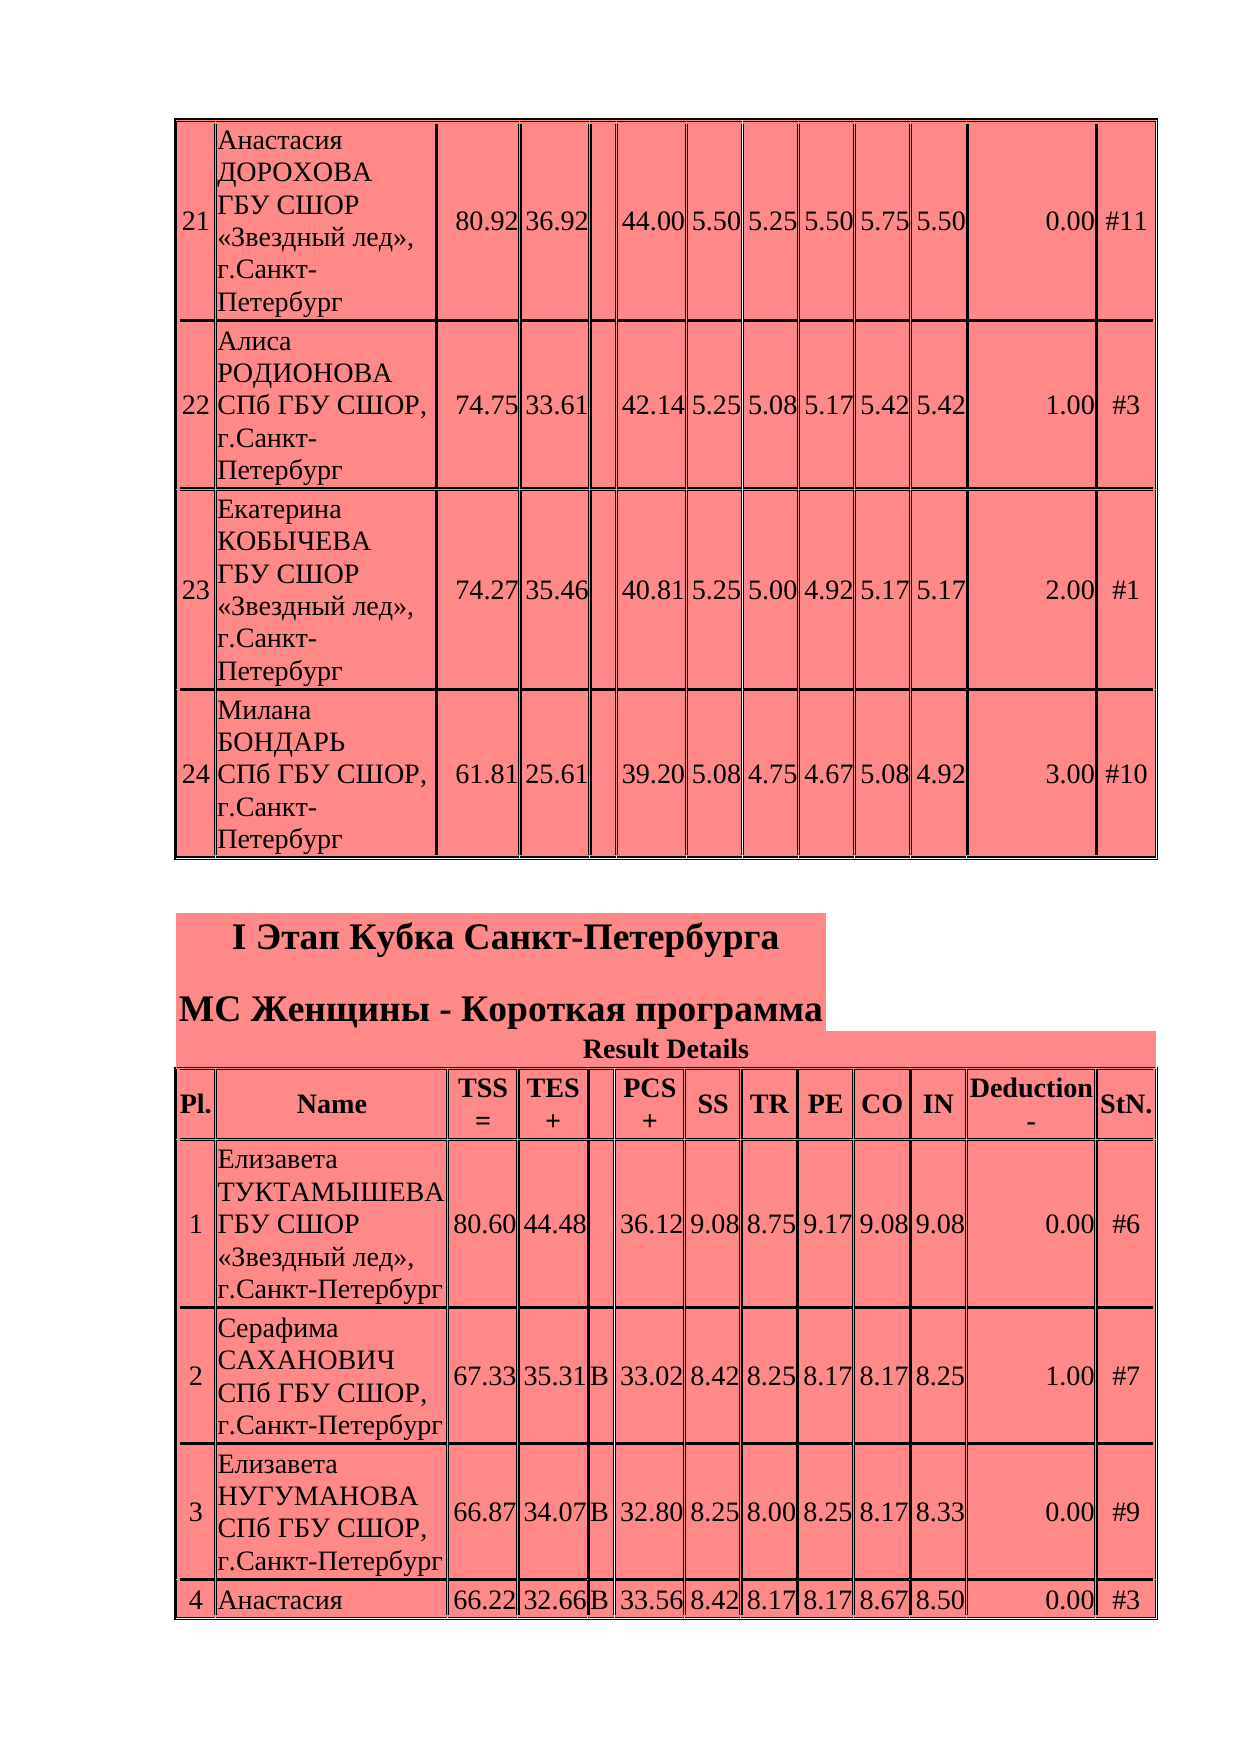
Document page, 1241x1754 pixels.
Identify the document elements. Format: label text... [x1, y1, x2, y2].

table_cell #9 [1098, 1442, 1155, 1578]
table_cell 8.50 [910, 1581, 966, 1617]
table_cell 5.08 [686, 691, 742, 856]
table_cell [590, 1141, 613, 1306]
table_cell TES + [520, 1070, 587, 1138]
table_cell Елизавета НУГУМАНОВА СПб ГБУ СШОР, г.Санкт-Петербург [217, 1445, 446, 1578]
table_cell 8.17 [741, 1581, 797, 1617]
table_cell [590, 1070, 613, 1138]
table_cell 35.31 [520, 1309, 587, 1442]
table_cell Милана БОНДАРЬ СПб ГБУ СШОР, г.Санкт-Петербург [216, 691, 436, 856]
table_cell 36.92 [520, 120, 590, 319]
table_cell 5.25 [743, 122, 799, 319]
table_cell 3.00 [967, 691, 1096, 856]
table_cell 0.00 [966, 1578, 1096, 1617]
table_cell PE [799, 1070, 852, 1138]
table_cell B [590, 1445, 613, 1578]
table_cell 8.17 [797, 1581, 854, 1617]
table_cell 8.42 [685, 1578, 741, 1617]
table_cell 5.50 [911, 120, 967, 319]
table_cell 9.17 [799, 1141, 852, 1306]
table_cell 5.42 [912, 322, 966, 487]
table_cell 8.00 [743, 1445, 796, 1578]
table_cell 33.56 [615, 1581, 685, 1617]
table_cell PCS + [616, 1070, 683, 1138]
table_cell 8.42 [686, 1309, 739, 1442]
table_cell [592, 491, 615, 688]
table_cell #11 [1096, 122, 1155, 319]
table_cell 74.75 [438, 322, 518, 487]
table_cell 5.50 [799, 122, 855, 319]
table_cell 4.92 [911, 691, 967, 856]
table_header Result Details [176, 1031, 1156, 1067]
table_cell [592, 322, 615, 487]
table_cell Name [217, 1070, 446, 1138]
table_cell 8.75 [743, 1141, 796, 1306]
table_cell 66.87 [449, 1445, 516, 1578]
table_cell Анастасия ДОРОХОВА ГБУ СШОР «Звездный лед», г.Санкт-Петербург [216, 122, 436, 319]
table_cell 1.00 [968, 1309, 1094, 1442]
table_cell 8.17 [799, 1309, 852, 1442]
table_cell #7 [1098, 1306, 1155, 1442]
table_cell Deduction - [968, 1070, 1094, 1138]
table_cell [590, 691, 616, 856]
table_cell 40.81 [618, 491, 685, 688]
table_cell 8.33 [912, 1445, 965, 1578]
table_cell 24 [176, 688, 216, 856]
table_cell 4 [176, 1578, 216, 1617]
table_header I Этап Кубка Санкт-Петербурга MC Жeнщины - Короткая программа [176, 913, 826, 1031]
table_cell 5.42 [856, 322, 909, 487]
table_cell TR [743, 1070, 796, 1138]
table_cell 44.48 [520, 1141, 587, 1306]
table_cell 0.00 [967, 122, 1096, 319]
table_cell 3 [177, 1442, 214, 1578]
table_cell 22 [177, 319, 214, 487]
table_cell 4.75 [743, 691, 799, 856]
table_cell 80.60 [449, 1141, 516, 1306]
table_cell 5.25 [688, 322, 741, 487]
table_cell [216, 1581, 448, 1617]
table_cell 2.00 [969, 491, 1095, 688]
table_cell #3 [1096, 1578, 1156, 1617]
table_cell 74.27 [438, 491, 518, 688]
table_cell 2 [177, 1306, 214, 1442]
table_cell 25.61 [520, 688, 590, 856]
table_cell 39.20 [616, 691, 686, 856]
table_cell 0.00 [968, 1445, 1094, 1578]
table_cell 8.25 [912, 1309, 965, 1442]
table_cell 36.12 [616, 1141, 683, 1306]
table_cell #1 [1098, 487, 1155, 688]
table_cell 32.80 [616, 1445, 683, 1578]
table_cell 44.00 [616, 122, 686, 319]
table_cell Екатерина КОБЫЧЕВА ГБУ СШОР «Звездный лед», г.Санкт-Петербург [217, 491, 435, 688]
table_cell 34.07 [520, 1445, 587, 1578]
table_cell IN [912, 1070, 965, 1138]
table_cell 5.17 [800, 322, 853, 487]
table_cell #10 [1096, 688, 1156, 856]
table_cell SS [686, 1070, 739, 1138]
table_cell Pl. [176, 1067, 216, 1138]
table_cell 9.08 [912, 1141, 965, 1306]
table_cell 80.92 [436, 120, 520, 319]
table_cell 67.33 [449, 1309, 516, 1442]
table_cell Алиса РОДИОНОВА СПб ГБУ СШОР, г.Санкт-Петербург [217, 322, 435, 487]
table_cell 8.17 [855, 1445, 909, 1578]
table_cell 1.00 [969, 322, 1095, 487]
table_cell 5.08 [855, 691, 911, 856]
table_cell 66.22 [448, 1578, 518, 1617]
table_cell 5.17 [856, 491, 909, 688]
table_cell 1 [176, 1138, 216, 1306]
table_cell 61.81 [436, 688, 520, 856]
table_cell Елизавета ТУКТАМЫШЕВА ГБУ СШОР «Звездный лед», г.Санкт-Петербург [217, 1141, 446, 1306]
table_cell 8.17 [855, 1309, 909, 1442]
table_cell 5.17 [912, 491, 966, 688]
table_cell CO [855, 1070, 909, 1138]
table_cell 0.00 [968, 1141, 1094, 1306]
table_cell 9.08 [686, 1141, 739, 1306]
table_cell #6 [1096, 1138, 1156, 1306]
table_cell 5.50 [686, 122, 742, 319]
table_cell 5.08 [744, 322, 797, 487]
table_cell 5.25 [688, 491, 741, 688]
table_cell 23 [177, 487, 214, 688]
table_cell 8.25 [743, 1309, 796, 1442]
table_cell Серафима САХАНОВИЧ СПб ГБУ СШОР, г.Санкт-Петербург [217, 1309, 446, 1442]
table_cell B [588, 1581, 614, 1617]
table_cell 5.00 [744, 491, 797, 688]
table_cell 42.14 [618, 322, 685, 487]
table_cell B [590, 1309, 613, 1442]
table_cell 9.08 [855, 1141, 909, 1306]
table_cell 8.25 [799, 1445, 852, 1578]
table_cell 4.67 [799, 691, 855, 856]
table_cell 8.67 [854, 1581, 910, 1617]
table_cell StN. [1096, 1067, 1156, 1138]
table_cell TSS = [449, 1070, 516, 1138]
table_cell [590, 122, 616, 319]
table_cell 32.66 [518, 1581, 588, 1617]
table_cell #3 [1098, 319, 1155, 487]
table_cell 8.25 [686, 1445, 739, 1578]
table_cell 35.46 [522, 491, 588, 688]
table_cell 4.92 [800, 491, 853, 688]
table_cell 5.75 [855, 122, 911, 319]
table_cell 33.61 [522, 322, 588, 487]
table_cell 33.02 [616, 1309, 683, 1442]
table_cell 21 [177, 122, 216, 319]
